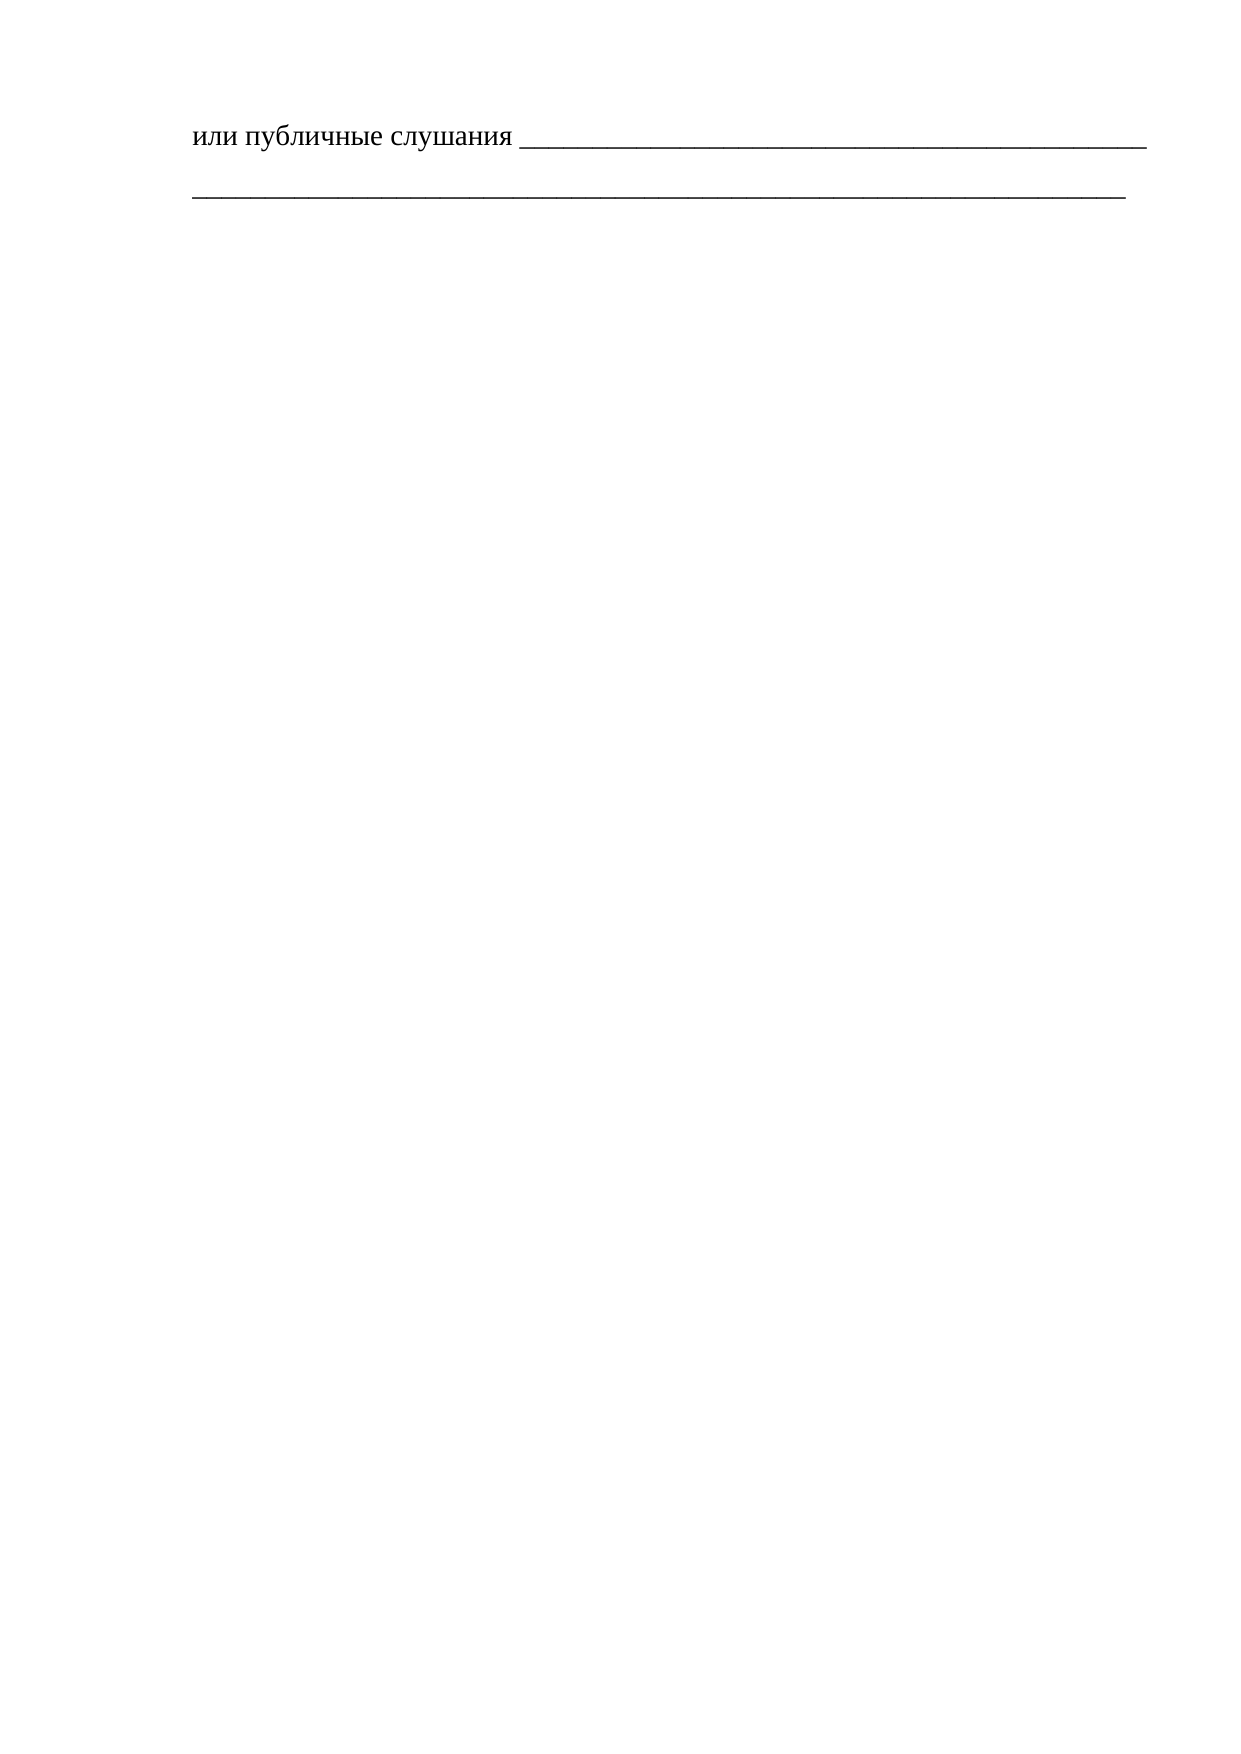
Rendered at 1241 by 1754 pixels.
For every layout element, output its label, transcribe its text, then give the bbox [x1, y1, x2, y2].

text или публичные слушания ___________________________________________ [118, 118, 1152, 152]
text ________________________________________________________________ [118, 168, 1152, 202]
